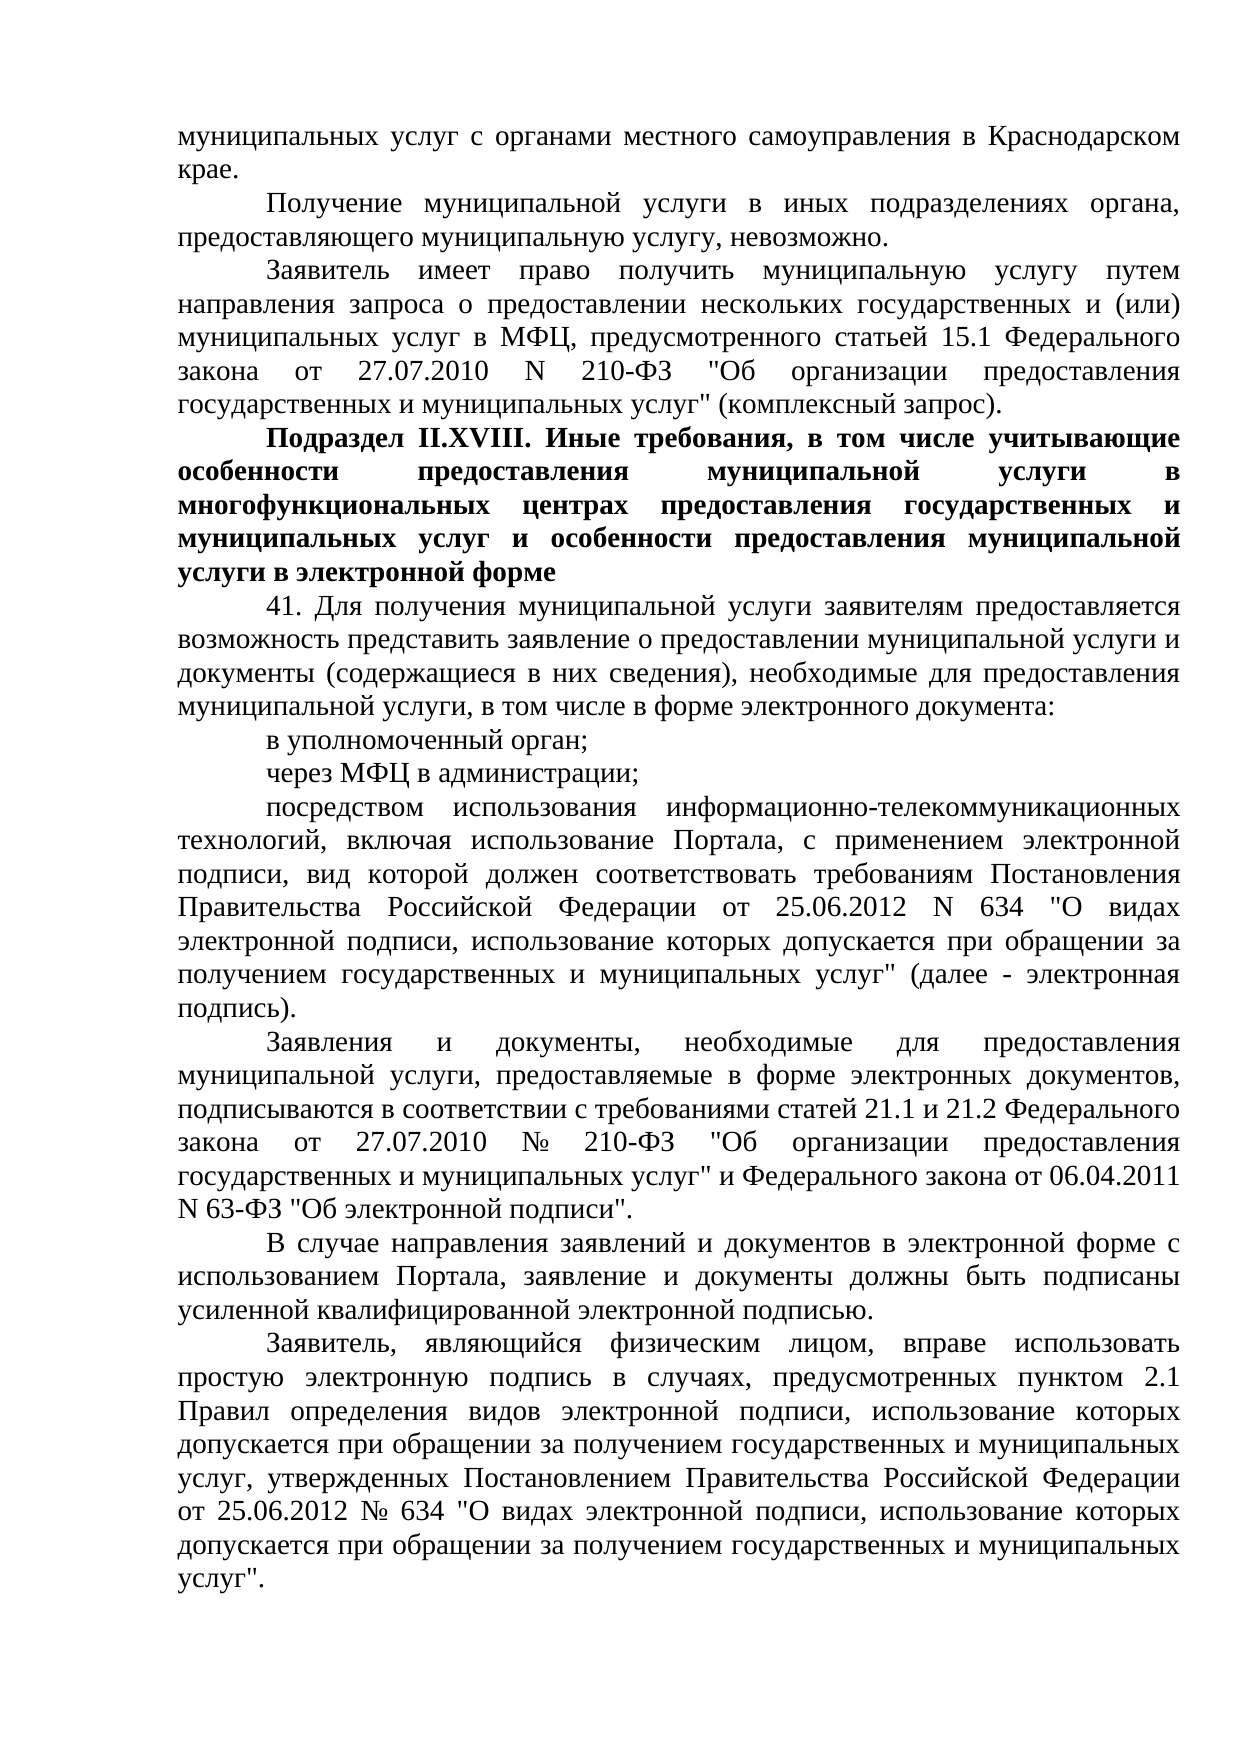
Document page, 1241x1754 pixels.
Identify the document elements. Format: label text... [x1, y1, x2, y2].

text Заявления и документы, необходимые для предоставления муниципальной услуги, предоставляемые в форме электронных документов, подписываются в соответствии с требованиями статей 21.1 и 21.2 Федерального закона от 27.07.2010 № 210-ФЗ "Об организации предоставления государственных и муниципальных услуг" и Федерального закона от 06.04.2011 N 63-ФЗ "Об электронной подписи". [177, 1024, 1181, 1225]
text Заявитель имеет право получить муниципальную услугу путем направления запроса о предоставлении нескольких государственных и (или) муниципальных услуг в МФЦ, предусмотренного статьей 15.1 Федерального закона от 27.07.2010 N 210-ФЗ "Об организации предоставления государственных и муниципальных услуг" (комплексный запрос). [177, 252, 1181, 420]
text В случае направления заявлений и документов в электронной форме с использованием Портала, заявление и документы должны быть подписаны усиленной квалифицированной электронной подписью. [177, 1225, 1181, 1326]
text Получение муниципальной услуги в иных подразделениях органа, предоставляющего муниципальную услугу, невозможно. [177, 185, 1181, 252]
text через МФЦ в администрации; [177, 755, 1181, 789]
text посредством использования информационно-телекоммуникационных технологий, включая использование Портала, с применением электронной подписи, вид которой должен соответствовать требованиям Постановления Правительства Российской Федерации от 25.06.2012 N 634 "О видах электронной подписи, использование которых допускается при обращении за получением государственных и муниципальных услуг" (далее - электронная подпись). [177, 789, 1181, 1024]
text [177, 118, 1181, 185]
text 41. Для получения муниципальной услуги заявителям предоставляется возможность представить заявление о предоставлении муниципальной услуги и документы (содержащиеся в них сведения), необходимые для предоставления муниципальной услуги, в том числе в форме электронного документа: [177, 588, 1181, 722]
text в уполномоченный орган; [177, 722, 1181, 755]
text Подраздел II.XVIII. Иные требования, в том числе учитывающие особенности предоставления муниципальной услуги в многофункциональных центрах предоставления государственных и муниципальных услуг и особенности предоставления муниципальной услуги в электронной форме [177, 420, 1181, 588]
text Заявитель, являющийся физическим лицом, вправе использовать простую электронную подпись в случаях, предусмотренных пунктом 2.1 Правил определения видов электронной подписи, использование которых допускается при обращении за получением государственных и муниципальных услуг, утвержденных Постановлением Правительства Российской Федерации от 25.06.2012 № 634 "О видах электронной подписи, использование которых допускается при обращении за получением государственных и муниципальных услуг". [177, 1326, 1181, 1594]
